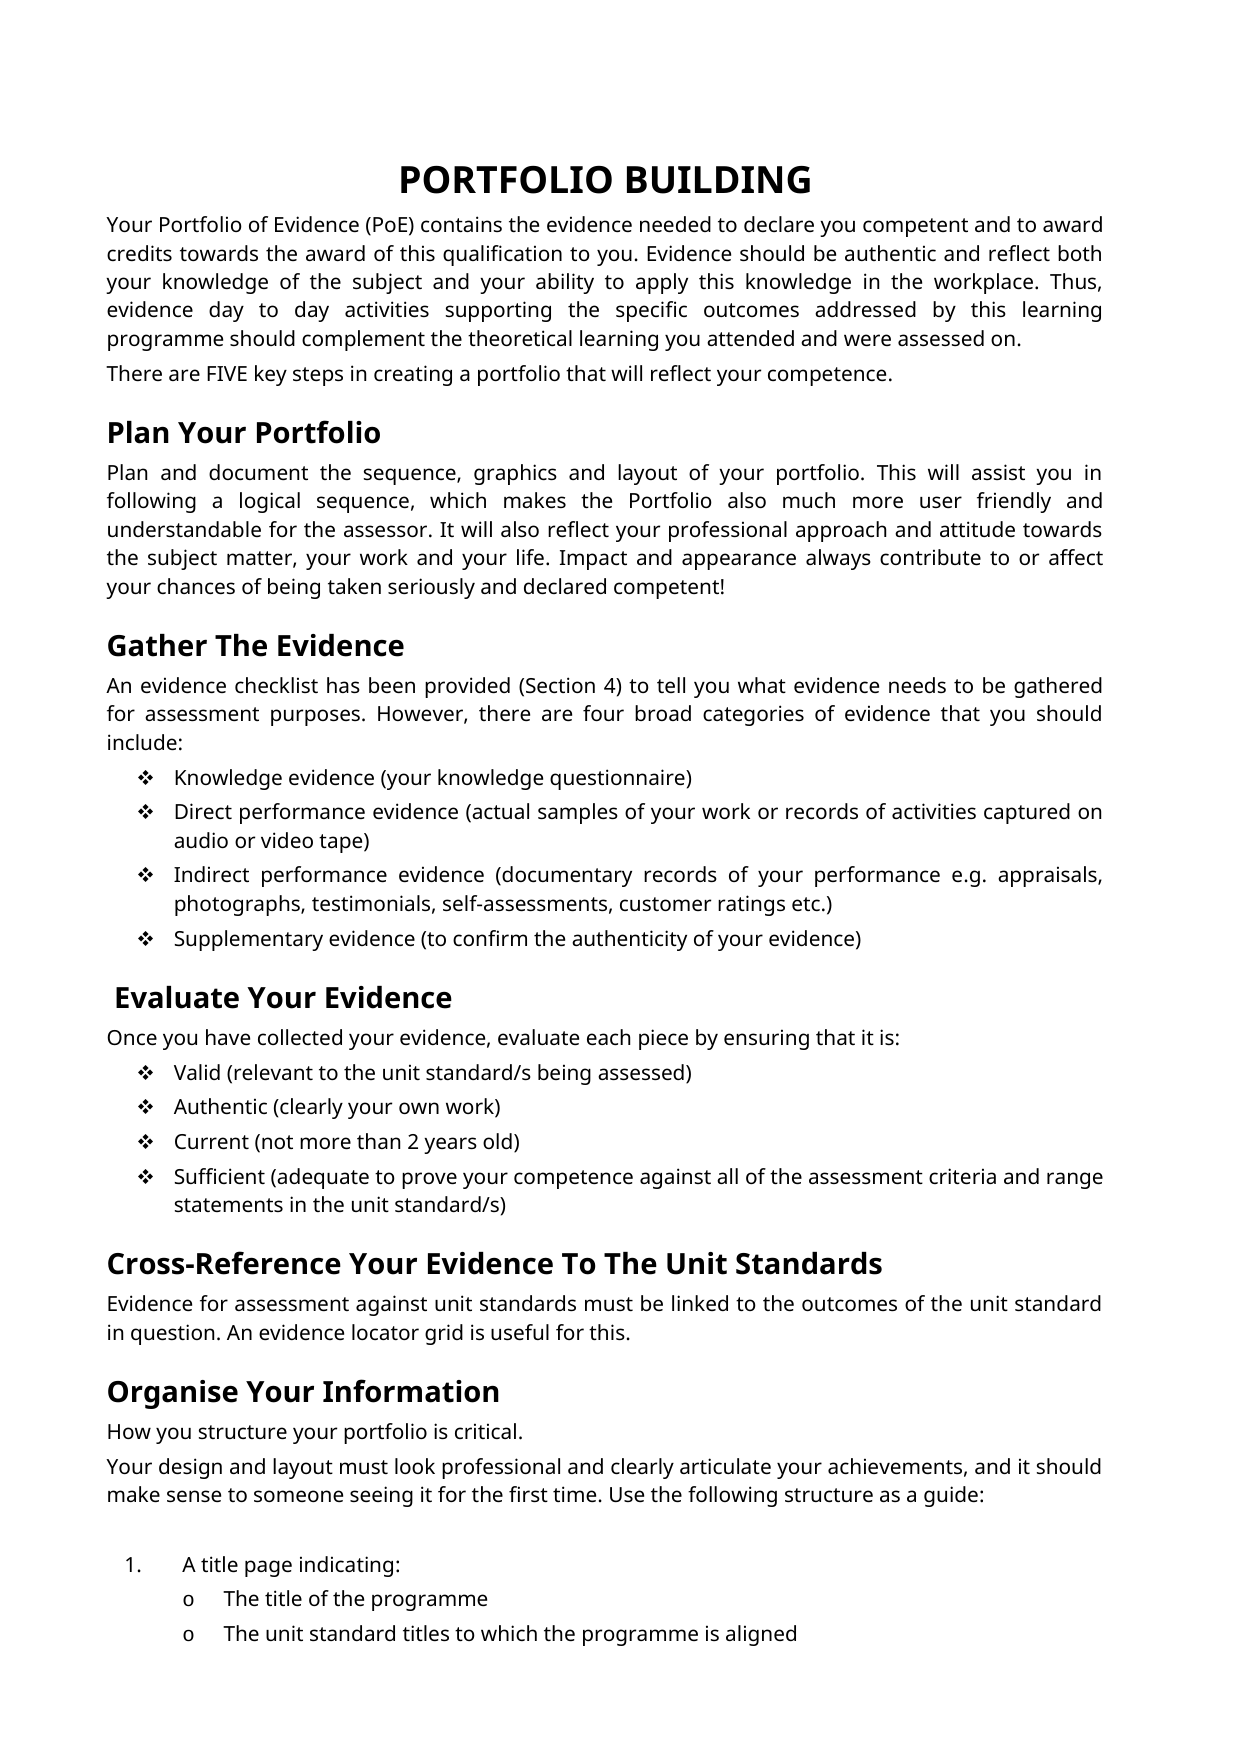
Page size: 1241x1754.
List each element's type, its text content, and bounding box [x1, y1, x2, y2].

text How you structure your portfolio is critical. [106, 1417, 1104, 1446]
list A title page indicating: [124, 1550, 1104, 1578]
text There are FIVE key steps in creating a portfolio that will reflect your competence. [106, 359, 1104, 387]
list Knowledge evidence (your knowledge questionnaire) [136, 763, 1104, 791]
list Direct performance evidence (actual samples of your work or records of activities captured on audio or video tape) [136, 797, 1104, 854]
text Once you have collected your evidence, evaluate each piece by ensuring that it is: [106, 1023, 1104, 1051]
subtitle Organise Your Information [106, 1371, 1104, 1411]
list Sufficient (adequate to prove your competence against all of the assessment criteria and range statements in the unit standard/s) [136, 1162, 1104, 1219]
list Indirect performance evidence (documentary records of your performance e.g. appraisals, photographs, testimonials, self-assessments, customer ratings etc.) [136, 861, 1104, 917]
list The unit standard titles to which the programme is aligned [182, 1619, 1104, 1648]
text Plan and document the sequence, graphics and layout of your portfolio. This will assist you in following a logical sequence, which makes the Portfolio also much more user friendly and understandable for the assessor. It will also reflect your professional approach and attitude towards the subject matter, your work and your life. Impact and appearance always contribute to or affect your chances of being taken seriously and declared competent! [106, 458, 1104, 600]
list Authentic (clearly your own work) [136, 1092, 1104, 1121]
subtitle Gather The Evidence [106, 625, 1104, 665]
list Valid (relevant to the unit standard/s being assessed) [136, 1058, 1104, 1086]
list The title of the programme [182, 1584, 1104, 1613]
text Evidence for assessment against unit standards must be linked to the outcomes of the unit standard in question. An evidence locator grid is useful for this. [106, 1289, 1104, 1346]
text Your Portfolio of Evidence (PoE) contains the evidence needed to declare you competent and to award credits towards the award of this qualification to you. Evidence should be authentic and reflect both your knowledge of the subject and your ability to apply this knowledge in the workplace. Thus, evidence day to day activities supporting the specific outcomes addressed by this learning programme should complement the theoretical learning you attended and were assessed on. [106, 210, 1104, 352]
subtitle Plan Your Portfolio [106, 412, 1104, 452]
subtitle Cross-Reference Your Evidence To The Unit Standards [106, 1244, 1104, 1283]
list Supplementary evidence (to confirm the authenticity of your evidence) [136, 924, 1104, 952]
list Current (not more than 2 years old) [136, 1127, 1104, 1156]
text Your design and layout must look professional and clearly articulate your achievements, and it should make sense to someone seeing it for the first time. Use the following structure as a guide: [106, 1452, 1104, 1509]
subtitle Evaluate Your Evidence [106, 977, 1104, 1017]
text An evidence checklist has been provided (Section 4) to tell you what evidence needs to be gathered for assessment purposes. However, there are four broad categories of evidence that you should include: [106, 671, 1104, 756]
